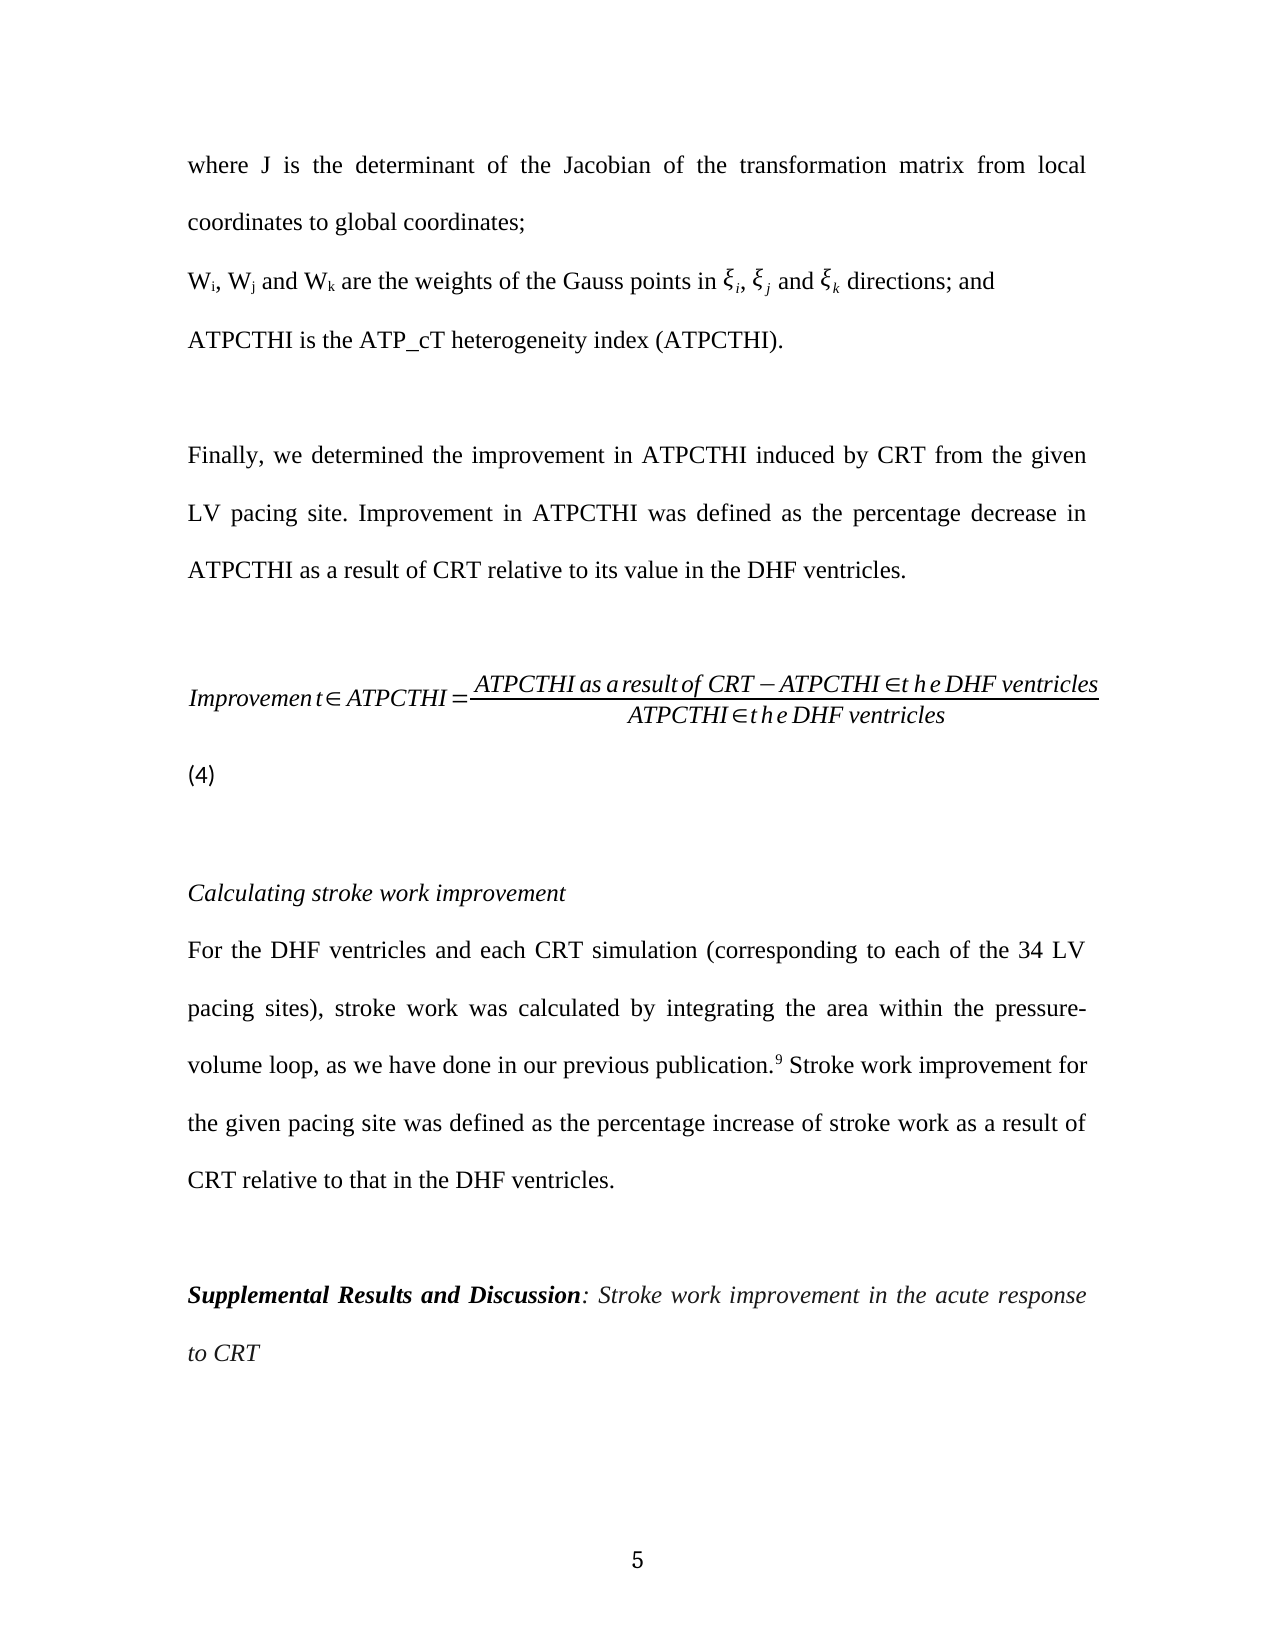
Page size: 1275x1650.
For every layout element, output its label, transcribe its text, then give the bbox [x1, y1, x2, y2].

text Finally, we determined the improvement in ATPCTHI induced by CRT from the given LV pacing site. Improvement in ATPCTHI was defined as the percentage decrease in ATPCTHI as a result of CRT relative to its value in the DHF ventricles. [187, 440, 1087, 584]
text where J is the determinant of the Jacobian of the transformation matrix from local coordinates to global coordinates; [187, 150, 1087, 236]
text Supplemental Results and Discussion: Stroke work improvement in the acute response to CRT [187, 1281, 1087, 1367]
text (4) [187, 670, 1087, 790]
text ATPCTHI is the ATP_cT heterogeneity index (ATPCTHI). [187, 325, 1087, 354]
text Calculating stroke work improvement [187, 878, 1087, 907]
text For the DHF ventricles and each CRT simulation (corresponding to each of the 34 LV pacing sites), stroke work was calculated by integrating the area within the pressure-volume loop, as we have done in our previous publication.9 Stroke work improvement for the given pacing site was defined as the percentage increase of stroke work as a result of CRT relative to that in the DHF ventricles. [187, 936, 1087, 1194]
text Wi, Wj and Wk are the weights of the Gauss points in , and directions; and [187, 265, 1087, 296]
